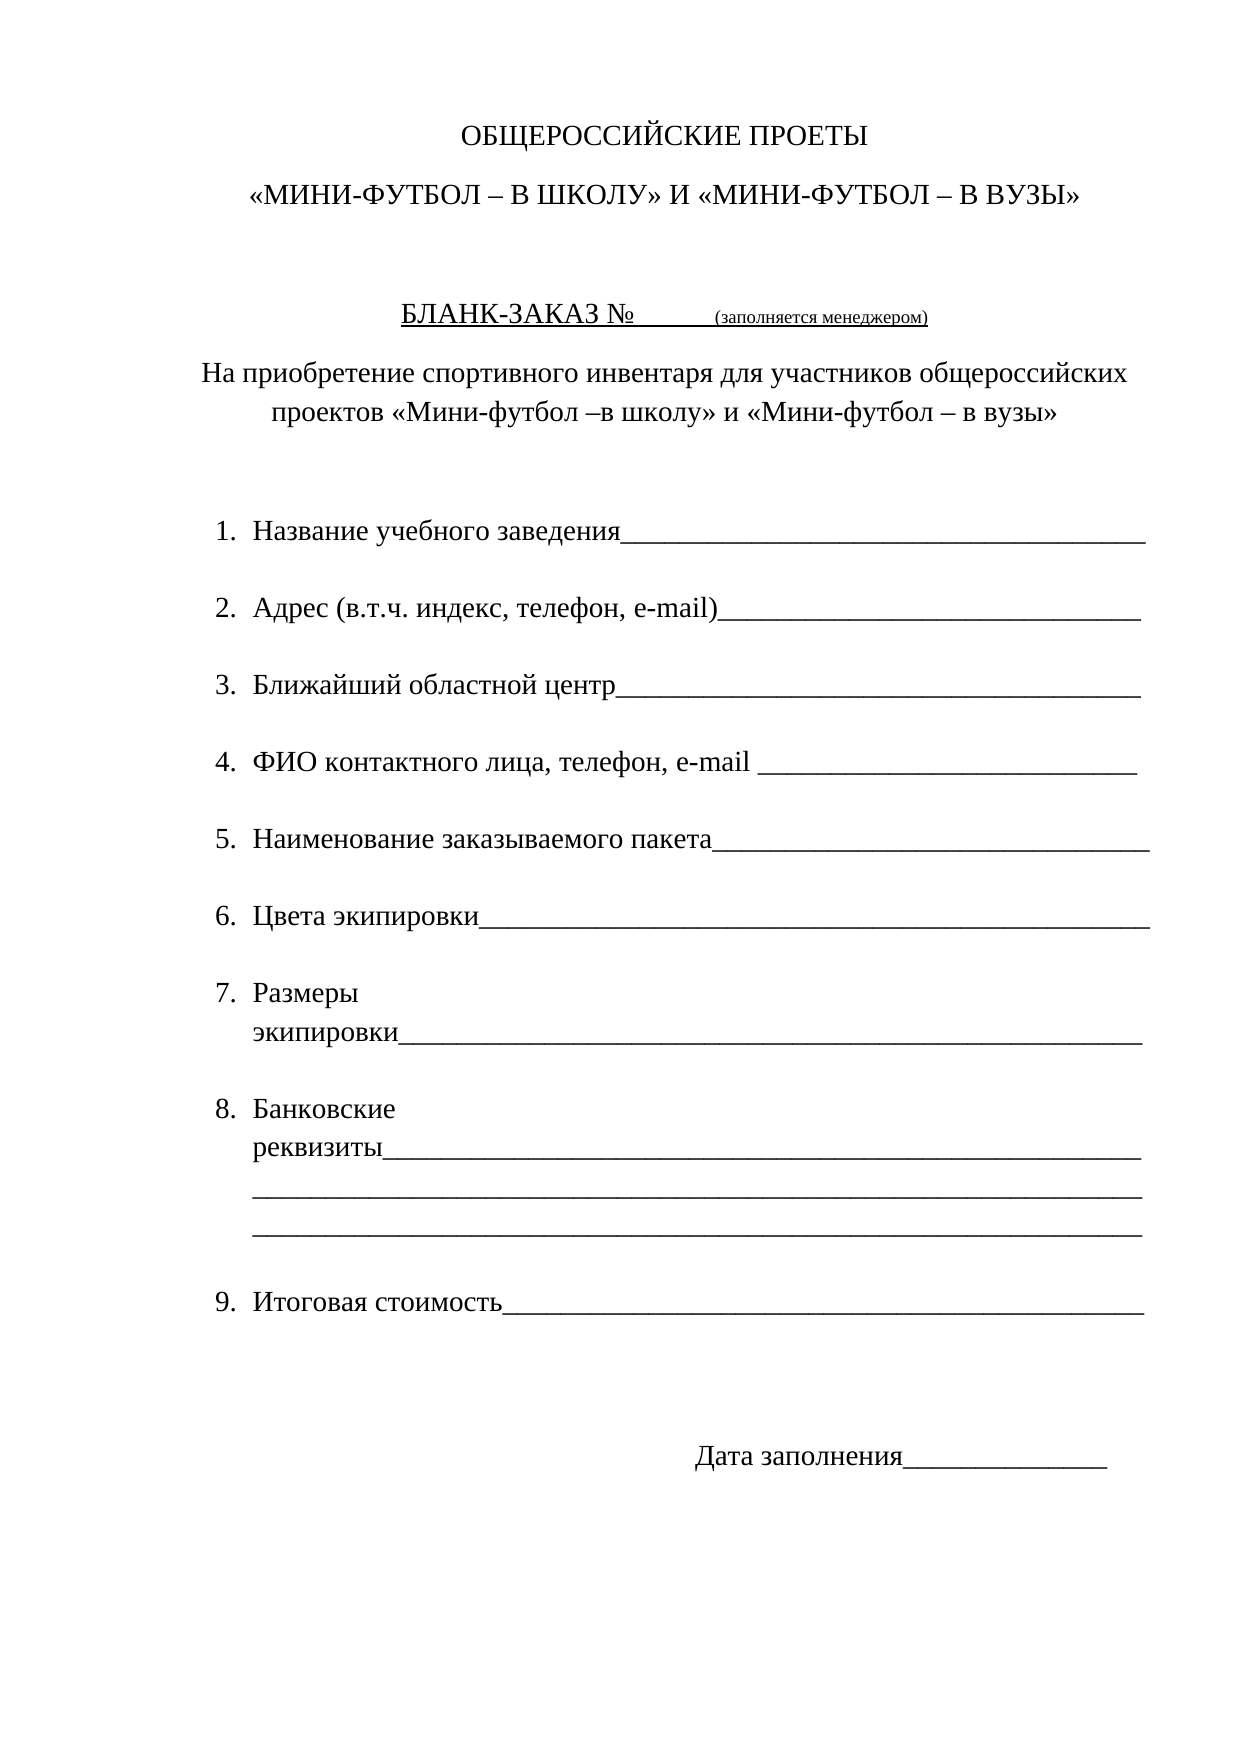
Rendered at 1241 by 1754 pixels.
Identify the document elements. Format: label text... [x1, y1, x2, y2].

text «МИНИ-ФУТБОЛ – В ШКОЛУ» И «МИНИ-ФУТБОЛ – В ВУЗЫ» [177, 177, 1152, 211]
list Цвета экипировки______________________________________________ [215, 898, 1152, 932]
list Размеры экипировки___________________________________________________ [215, 975, 1152, 1047]
list Название учебного заведения____________________________________ [215, 513, 1152, 546]
list Итоговая стоимость____________________________________________ [215, 1284, 1152, 1317]
list ФИО контактного лица, телефон, e-mail __________________________ [215, 744, 1152, 778]
list Банковские реквизиты______________________________________________________________________________________________________________________________________________________________________________ [215, 1091, 1152, 1240]
list Дата заполнения______________ [695, 1438, 1152, 1471]
list Адрес (в.т.ч. индекс, телефон, e-mail)_____________________________ [215, 590, 1152, 623]
text На приобретение спортивного инвентаря для участников общероссийских проектов «Мини-футбол –в школу» и «Мини-футбол – в вузы» [177, 356, 1152, 428]
text ОБЩЕРОССИЙСКИЕ ПРОЕТЫ [177, 118, 1152, 152]
list Ближайший областной центр____________________________________ [215, 667, 1152, 701]
text БЛАНК-ЗАКАЗ № (заполняется менеджером) [177, 296, 1152, 330]
list Наименование заказываемого пакета______________________________ [215, 821, 1152, 855]
